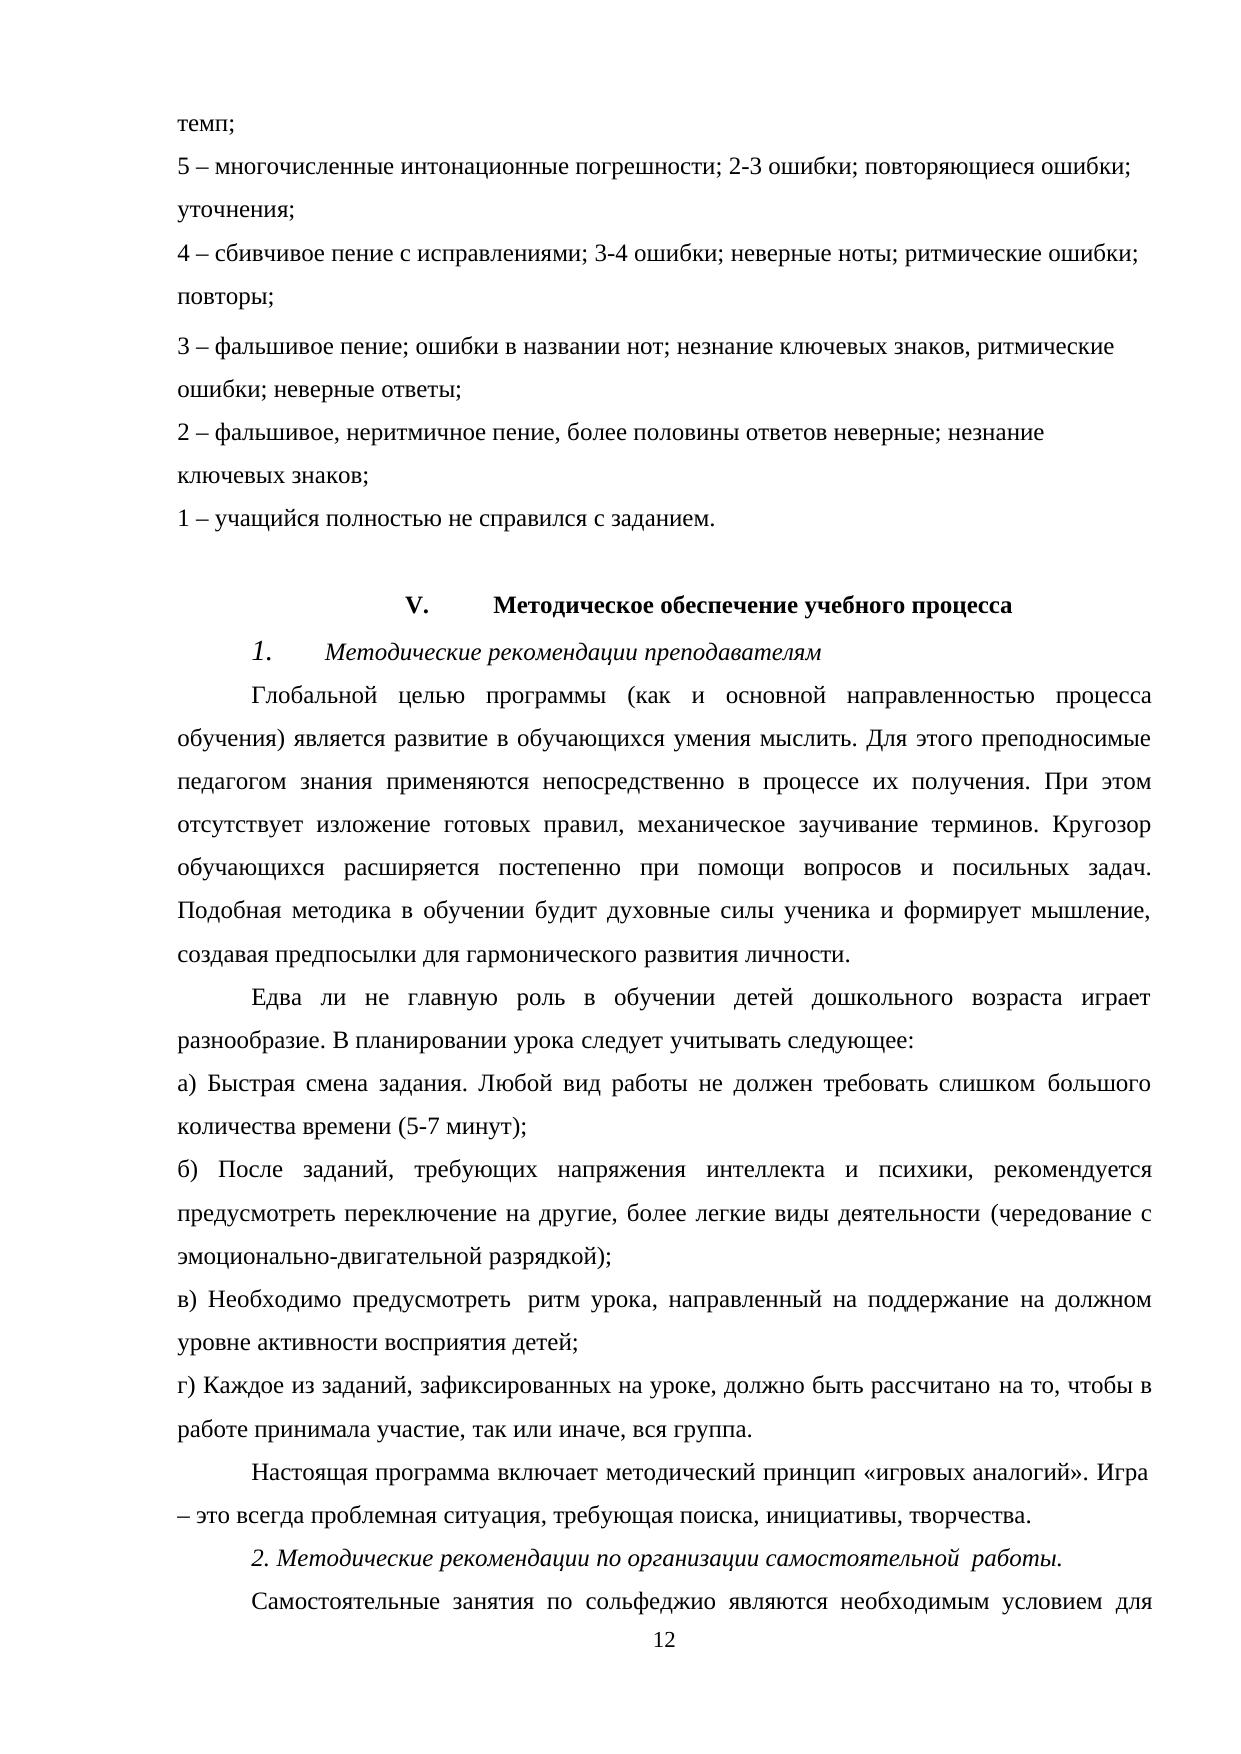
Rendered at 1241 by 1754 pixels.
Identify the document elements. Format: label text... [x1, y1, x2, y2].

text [177, 1586, 1152, 1615]
subtitle Методическое обеспечение учебного процесса [405, 590, 1194, 619]
text – это всегда проблемная ситуация, требующая поиска, инициативы, творчества. [177, 1500, 1194, 1529]
text Настоящая программа включает методический принцип «игровых аналогий». Игра [251, 1457, 1194, 1486]
text Глобальной целью программы (как и основной направленностью процесса обучения) является развитие в обучающихся умения мыслить. Для этого преподносимые педагогом знания применяются непосредственно в процессе их получения. При этом отсутствует изложение готовых правил, механическое заучивание терминов. Кругозор обучающихся расширяется постепенно при помощи вопросов и посильных задач. Подобная методика в обучении будит духовные силы ученика и формирует мышление, создавая предпосылки для гармонического развития личности. [177, 680, 1152, 967]
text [177, 108, 1133, 137]
text Едва ли не главную роль в обучении детей дошкольного возраста играет разнообразие. В планировании урока следует учитывать следующее: [177, 982, 1151, 1054]
text 5 – многочисленные интонационные погрешности; 2-3 ошибки; повторяющиеся ошибки; уточнения; [177, 151, 1133, 223]
text 1 – учащийся полностью не справился с заданием. [177, 504, 1194, 532]
text в) Необходимо предусмотреть ритм урока, направленный на поддержание на должном уровне активности восприятия детей; [177, 1284, 1152, 1356]
list Методические рекомендации преподавателям [251, 633, 1194, 667]
text 3 – фальшивое пение; ошибки в названии нот; незнание ключевых знаков, ритмические ошибки; неверные ответы; [177, 331, 1116, 403]
text 2 – фальшивое, неритмичное пение, более половины ответов неверные; незнание ключевых знаков; [177, 417, 1046, 489]
text б) После заданий, требующих напряжения интеллекта и психики, рекомендуется предусмотреть переключение на другие, более легкие виды деятельности (чередование с эмоционально-двигательной разрядкой); [177, 1154, 1152, 1269]
text 4 – сбивчивое пение с исправлениями; 3-4 ошибки; неверные ноты; ритмические ошибки; повторы; [177, 238, 1141, 309]
text г) Каждое из заданий, зафиксированных на уроке, должно быть рассчитано на то, чтобы в работе принимала участие, так или иначе, вся группа. [177, 1371, 1152, 1442]
text а) Быстрая смена задания. Любой вид работы не должен требовать слишком большого количества времени (5-7 минут); [177, 1068, 1151, 1140]
list Методические рекомендации по организации самостоятельной работы. [251, 1543, 1194, 1572]
